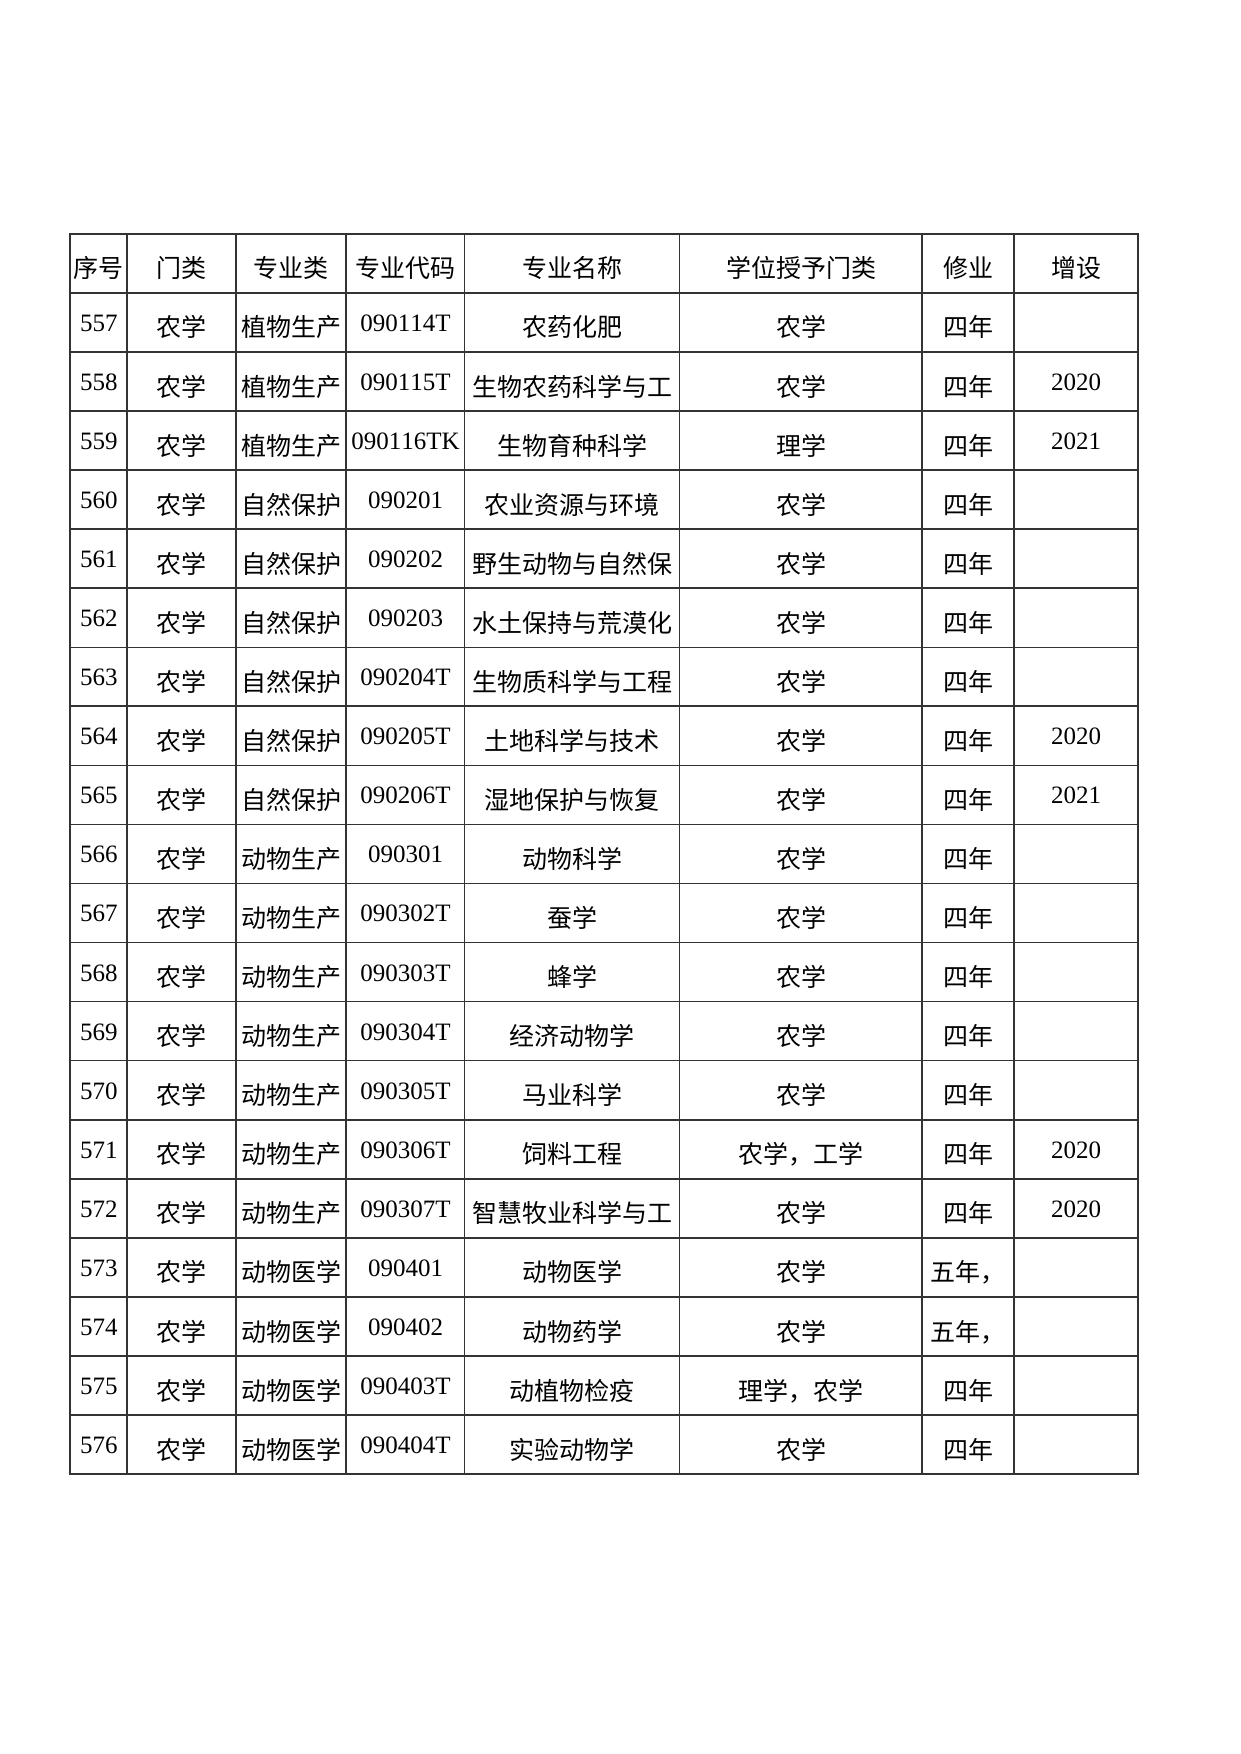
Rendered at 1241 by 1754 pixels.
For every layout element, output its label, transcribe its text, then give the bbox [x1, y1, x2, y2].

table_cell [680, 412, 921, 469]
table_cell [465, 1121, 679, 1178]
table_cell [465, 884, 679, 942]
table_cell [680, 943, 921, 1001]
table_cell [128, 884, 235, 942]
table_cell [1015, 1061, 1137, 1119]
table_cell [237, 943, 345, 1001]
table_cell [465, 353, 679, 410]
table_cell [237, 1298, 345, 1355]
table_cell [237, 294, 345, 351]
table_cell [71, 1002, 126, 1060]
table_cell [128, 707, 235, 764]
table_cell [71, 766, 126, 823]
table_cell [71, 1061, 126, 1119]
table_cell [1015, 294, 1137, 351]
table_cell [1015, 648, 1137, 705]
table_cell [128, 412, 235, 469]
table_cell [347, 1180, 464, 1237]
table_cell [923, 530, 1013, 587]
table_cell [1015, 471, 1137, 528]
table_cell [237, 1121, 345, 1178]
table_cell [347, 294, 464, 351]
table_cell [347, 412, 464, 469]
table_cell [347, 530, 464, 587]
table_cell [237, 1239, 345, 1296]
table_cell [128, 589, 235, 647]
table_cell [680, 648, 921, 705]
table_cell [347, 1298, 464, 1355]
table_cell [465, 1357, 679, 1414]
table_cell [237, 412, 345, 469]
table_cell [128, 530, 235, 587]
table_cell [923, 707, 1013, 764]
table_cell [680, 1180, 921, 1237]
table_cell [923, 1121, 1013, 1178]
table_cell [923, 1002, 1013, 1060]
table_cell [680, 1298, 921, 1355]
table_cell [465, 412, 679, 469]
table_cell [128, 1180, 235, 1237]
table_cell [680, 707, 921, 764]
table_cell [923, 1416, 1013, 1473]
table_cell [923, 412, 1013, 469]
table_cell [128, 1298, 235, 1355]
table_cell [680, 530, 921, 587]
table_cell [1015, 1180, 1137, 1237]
table_header 增设 [1015, 235, 1137, 292]
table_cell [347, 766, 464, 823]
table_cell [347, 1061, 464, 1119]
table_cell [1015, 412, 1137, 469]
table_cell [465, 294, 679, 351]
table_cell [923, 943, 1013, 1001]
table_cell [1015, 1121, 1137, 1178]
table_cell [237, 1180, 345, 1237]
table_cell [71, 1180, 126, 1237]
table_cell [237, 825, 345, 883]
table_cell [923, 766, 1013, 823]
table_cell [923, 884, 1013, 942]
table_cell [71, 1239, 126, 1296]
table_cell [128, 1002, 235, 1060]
table_header 专业类 [237, 235, 345, 292]
table_header 修业 年限 [923, 235, 1013, 292]
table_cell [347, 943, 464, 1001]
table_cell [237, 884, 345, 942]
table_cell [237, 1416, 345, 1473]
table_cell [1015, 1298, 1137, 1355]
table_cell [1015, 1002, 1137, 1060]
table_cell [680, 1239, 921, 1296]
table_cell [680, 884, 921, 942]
table_header 学位授予门类 [680, 235, 921, 292]
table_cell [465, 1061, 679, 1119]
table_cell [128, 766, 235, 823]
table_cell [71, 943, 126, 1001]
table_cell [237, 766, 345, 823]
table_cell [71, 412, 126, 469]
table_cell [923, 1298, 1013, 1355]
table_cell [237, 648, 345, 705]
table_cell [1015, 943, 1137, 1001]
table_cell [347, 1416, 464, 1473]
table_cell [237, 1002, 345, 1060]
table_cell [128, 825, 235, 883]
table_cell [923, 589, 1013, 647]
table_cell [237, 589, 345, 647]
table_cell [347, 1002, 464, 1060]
table_header 序号 [71, 235, 126, 292]
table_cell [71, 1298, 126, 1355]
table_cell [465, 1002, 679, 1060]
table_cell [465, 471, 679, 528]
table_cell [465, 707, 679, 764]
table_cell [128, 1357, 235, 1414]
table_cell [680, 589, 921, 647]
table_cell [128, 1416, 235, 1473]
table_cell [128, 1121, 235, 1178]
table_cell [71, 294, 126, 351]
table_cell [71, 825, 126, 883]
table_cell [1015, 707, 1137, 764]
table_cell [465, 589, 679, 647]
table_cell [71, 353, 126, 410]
table_header 门类 [128, 235, 235, 292]
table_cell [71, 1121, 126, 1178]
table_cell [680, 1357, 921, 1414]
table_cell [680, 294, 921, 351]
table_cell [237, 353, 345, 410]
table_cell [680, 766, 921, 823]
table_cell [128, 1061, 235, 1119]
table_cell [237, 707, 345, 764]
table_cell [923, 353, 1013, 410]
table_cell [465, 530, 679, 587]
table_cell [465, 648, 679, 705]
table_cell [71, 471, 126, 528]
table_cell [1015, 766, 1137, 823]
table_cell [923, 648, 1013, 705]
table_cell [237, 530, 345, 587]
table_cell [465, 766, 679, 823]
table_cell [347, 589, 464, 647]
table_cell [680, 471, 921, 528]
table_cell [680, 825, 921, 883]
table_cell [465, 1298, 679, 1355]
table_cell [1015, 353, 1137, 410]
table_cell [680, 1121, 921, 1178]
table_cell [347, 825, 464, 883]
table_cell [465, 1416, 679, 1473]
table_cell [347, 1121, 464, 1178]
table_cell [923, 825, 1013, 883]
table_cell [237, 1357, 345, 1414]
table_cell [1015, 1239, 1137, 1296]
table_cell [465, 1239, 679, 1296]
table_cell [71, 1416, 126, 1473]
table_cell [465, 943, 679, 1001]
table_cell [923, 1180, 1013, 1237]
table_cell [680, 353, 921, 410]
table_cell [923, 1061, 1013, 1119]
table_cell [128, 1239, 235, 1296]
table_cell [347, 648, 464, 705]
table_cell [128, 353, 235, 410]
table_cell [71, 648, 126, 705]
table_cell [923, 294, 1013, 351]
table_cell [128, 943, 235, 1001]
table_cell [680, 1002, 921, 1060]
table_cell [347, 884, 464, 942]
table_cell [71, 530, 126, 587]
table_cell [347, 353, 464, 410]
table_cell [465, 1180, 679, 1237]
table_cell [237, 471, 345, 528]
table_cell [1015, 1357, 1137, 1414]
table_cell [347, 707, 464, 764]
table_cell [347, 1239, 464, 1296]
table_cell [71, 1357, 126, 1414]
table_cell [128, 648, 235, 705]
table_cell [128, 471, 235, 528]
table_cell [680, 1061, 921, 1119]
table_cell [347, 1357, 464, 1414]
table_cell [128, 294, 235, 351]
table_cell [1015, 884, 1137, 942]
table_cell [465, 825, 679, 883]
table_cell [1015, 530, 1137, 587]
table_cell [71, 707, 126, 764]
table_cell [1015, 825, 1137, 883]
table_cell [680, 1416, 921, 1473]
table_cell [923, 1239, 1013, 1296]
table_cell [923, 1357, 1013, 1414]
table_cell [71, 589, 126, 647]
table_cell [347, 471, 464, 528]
table_header 专业代码 [347, 235, 464, 292]
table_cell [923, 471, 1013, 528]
table_header 专业名称 [465, 235, 679, 292]
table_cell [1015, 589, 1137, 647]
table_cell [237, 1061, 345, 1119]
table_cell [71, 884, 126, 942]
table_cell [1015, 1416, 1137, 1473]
